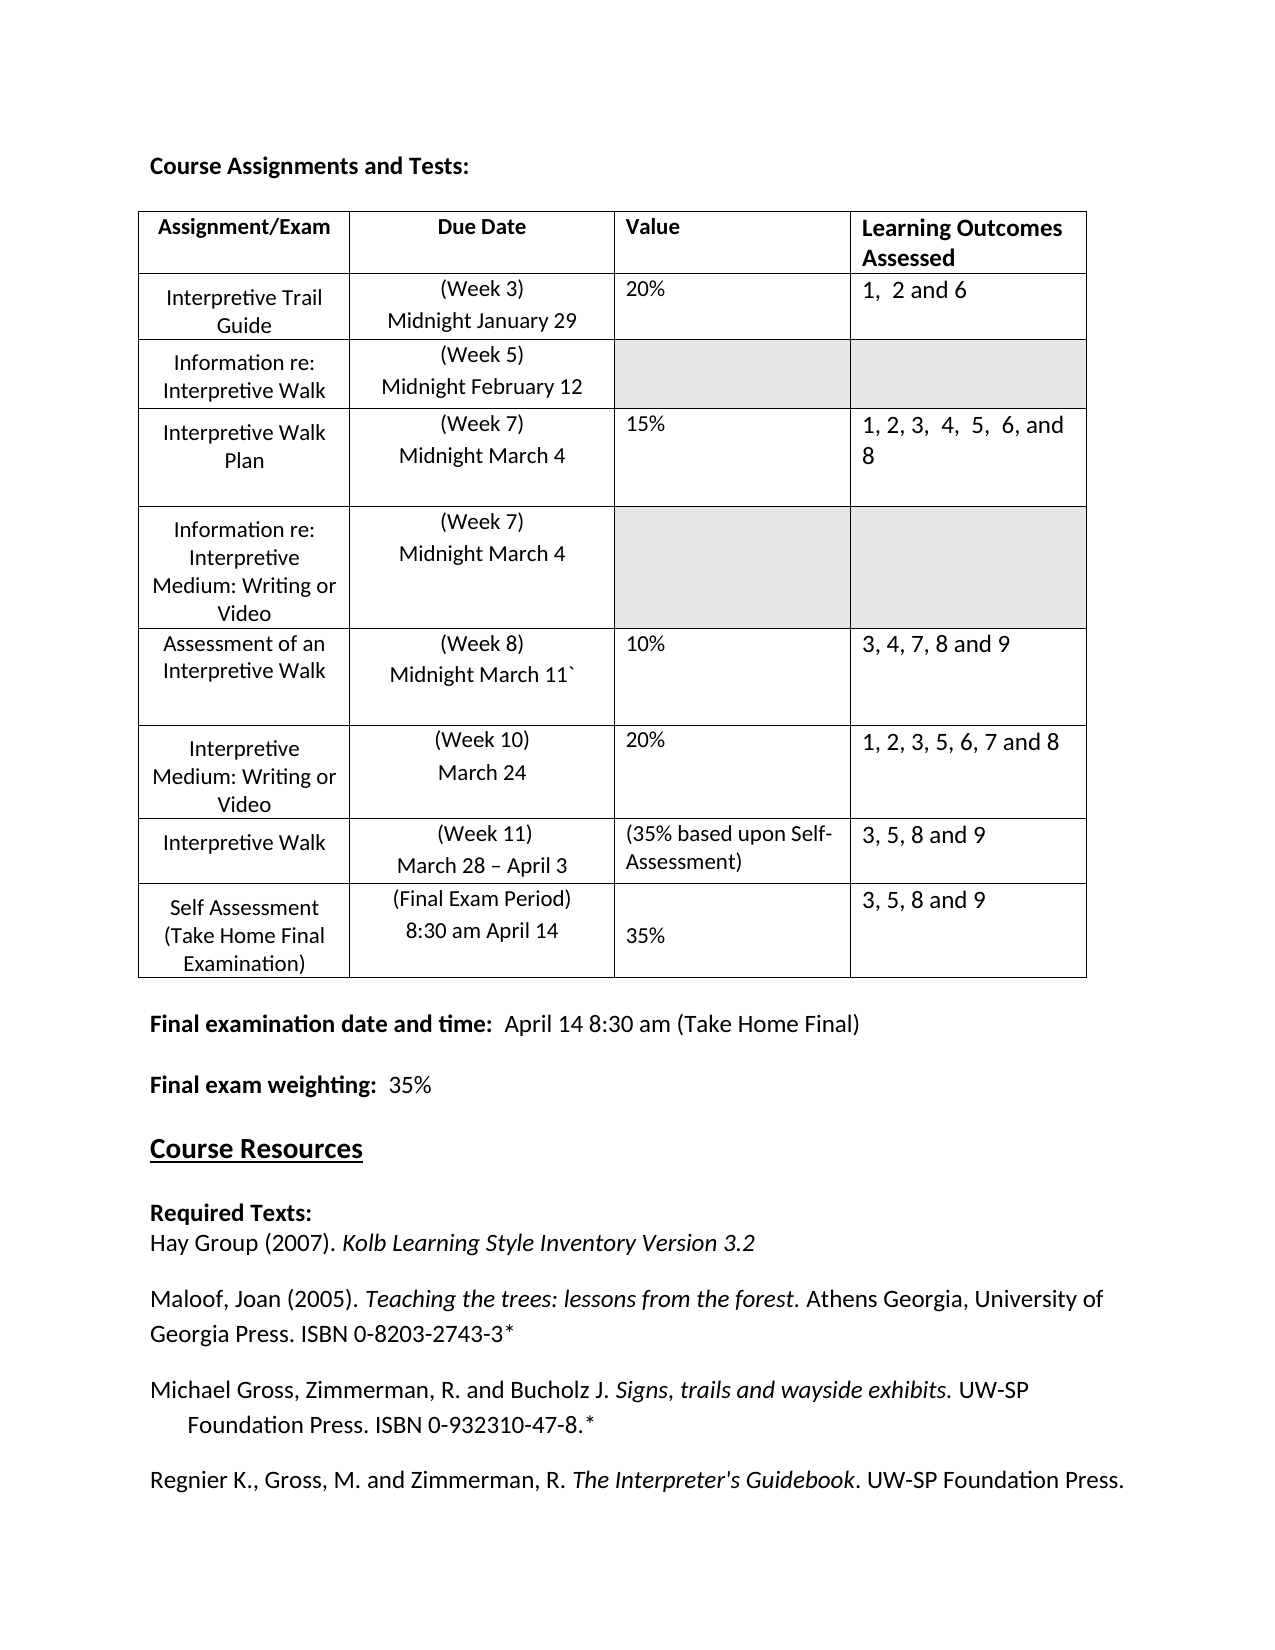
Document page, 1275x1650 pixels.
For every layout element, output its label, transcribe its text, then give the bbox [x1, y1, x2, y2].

table_cell 20% [615, 726, 850, 818]
text Maloof, Joan (2005). Teaching the trees: lessons from the forest. Athens Georgia, University of Georgia Press. ISBN 0-8203-2743-3* [150, 1283, 1125, 1348]
table_header Assignment/Exam [139, 212, 349, 273]
table_cell 3, 5, 8 and 9 [851, 884, 1086, 977]
subtitle Course Resources [150, 1131, 1125, 1166]
subtitle Course Assignments and Tests: [150, 150, 1125, 181]
table_cell (Final Exam Period) 8:30 am April 14 [350, 884, 614, 977]
table_cell Interpretive Walk Plan [139, 409, 349, 506]
table_header Learning Outcomes Assessed [851, 212, 1086, 273]
subtitle Required Texts: [150, 1197, 1125, 1227]
table_cell [615, 507, 850, 628]
table_cell Interpretive Trail Guide [139, 274, 349, 339]
text Michael Gross, Zimmerman, R. and Bucholz J. Signs, trails and wayside exhibits. UW-SP Foundation Press. ISBN 0-932310-47-8.* [150, 1374, 1125, 1439]
table_cell 3, 4, 7, 8 and 9 [851, 629, 1086, 724]
table_cell (Week 11) March 28 – April 3 [350, 819, 614, 883]
table_cell 1, 2, 3, 5, 6, 7 and 8 [851, 726, 1086, 818]
table_cell (Week 10) March 24 [350, 726, 614, 818]
table_cell Information re: Interpretive Walk [139, 340, 349, 408]
table_cell 10% [615, 629, 850, 724]
table_header Value [615, 212, 850, 273]
table_cell (35% based upon Self-Assessment) [615, 819, 850, 883]
table_cell 1, 2, 3, 4, 5, 6, and 8 [851, 409, 1086, 506]
table_header Due Date [350, 212, 614, 273]
table_cell (Week 8) Midnight March 11` [350, 629, 614, 724]
table_cell 3, 5, 8 and 9 [851, 819, 1086, 883]
subtitle Final exam weighting: 35% [150, 1069, 1125, 1100]
table_cell 35% [615, 884, 850, 977]
table_cell Information re: Interpretive Medium: Writing or Video [139, 507, 349, 628]
table_cell [615, 340, 850, 408]
subtitle Final examination date and time: April 14 8:30 am (Take Home Final) [150, 1008, 1125, 1039]
table_cell 15% [615, 409, 850, 506]
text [150, 1465, 1125, 1495]
text Hay Group (2007). Kolb Learning Style Inventory Version 3.2 [150, 1227, 1125, 1258]
table_cell (Week 7) Midnight March 4 [350, 507, 614, 628]
table_cell Assessment of an Interpretive Walk [139, 629, 349, 724]
table_cell 1, 2 and 6 [851, 274, 1086, 339]
table_cell Self Assessment (Take Home Final Examination) [139, 884, 349, 977]
table_cell [851, 340, 1086, 408]
table_cell Interpretive Walk [139, 819, 349, 883]
table_cell (Week 3) Midnight January 29 [350, 274, 614, 339]
table_cell [851, 507, 1086, 628]
table_cell (Week 7) Midnight March 4 [350, 409, 614, 506]
table_cell Interpretive Medium: Writing or Video [139, 726, 349, 818]
table_cell (Week 5) Midnight February 12 [350, 340, 614, 408]
table_cell 20% [615, 274, 850, 339]
